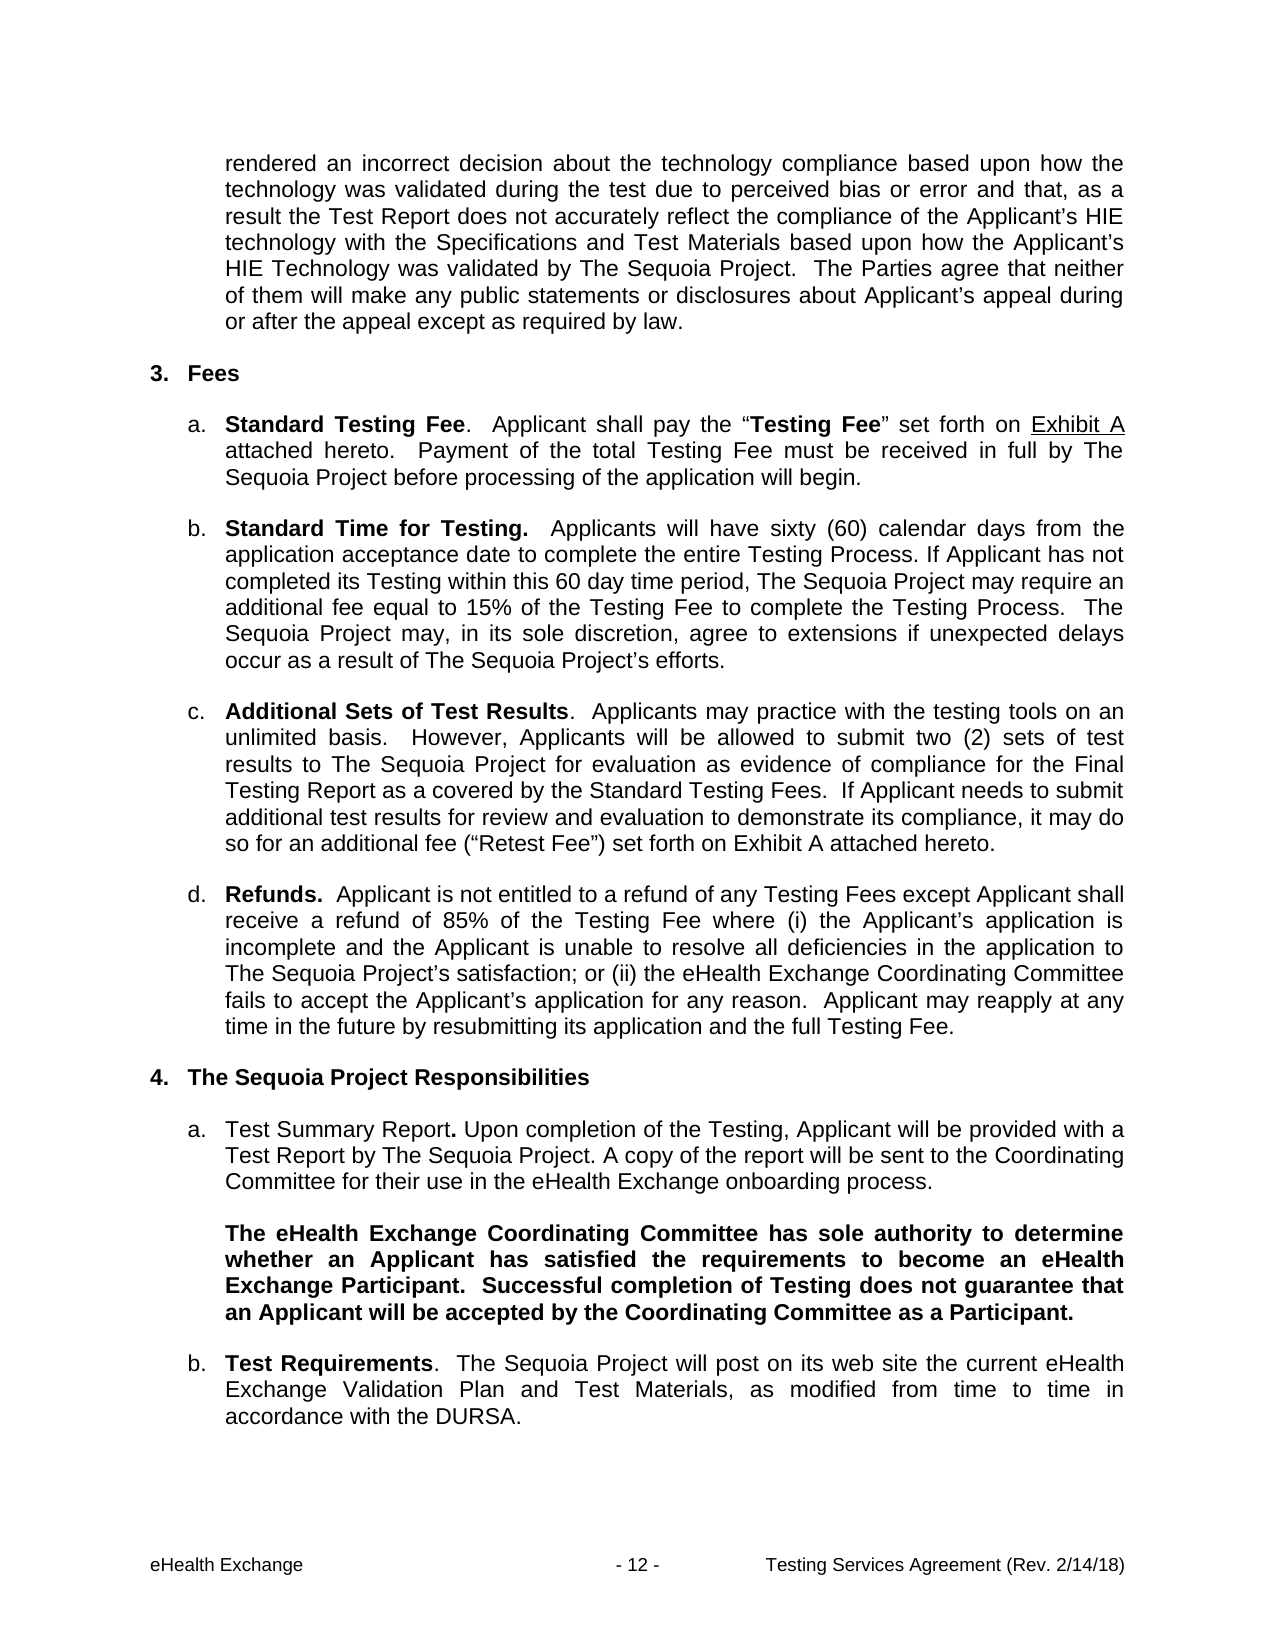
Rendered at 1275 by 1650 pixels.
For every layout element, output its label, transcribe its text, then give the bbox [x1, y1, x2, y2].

list Standard Testing Fee. Applicant shall pay the “Testing Fee” set forth on Exhibit A attached hereto. Payment of the total Testing Fee must be received in full by The Sequoia Project before processing of the application will begin. [187, 411, 1125, 490]
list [187, 150, 1125, 334]
list Test Requirements. The Sequoia Project will post on its web site the current eHealth Exchange Validation Plan and Test Materials, as modified from time to time in accordance with the DURSA. [187, 1350, 1125, 1429]
list Additional Sets of Test Results. Applicants may practice with the testing tools on an unlimited basis. However, Applicants will be allowed to submit two (2) sets of test results to The Sequoia Project for evaluation as evidence of compliance for the Final Testing Report as a covered by the Standard Testing Fees. If Applicant needs to submit additional test results for review and evaluation to demonstrate its compliance, it may do so for an additional fee (“Retest Fee”) set forth on Exhibit A attached hereto. [187, 698, 1125, 856]
list Refunds. Applicant is not entitled to a refund of any Testing Fees except Applicant shall receive a refund of 85% of the Testing Fee where (i) the Applicant’s application is incomplete and the Applicant is unable to resolve all deficiencies in the application to The Sequoia Project’s satisfaction; or (ii) the eHealth Exchange Coordinating Committee fails to accept the Applicant’s application for any reason. Applicant may reapply at any time in the future by resubmitting its application and the full Testing Fee. [187, 881, 1125, 1039]
list The Sequoia Project Responsibilities [150, 1064, 1125, 1091]
list The eHealth Exchange Coordinating Committee has sole authority to determine whether an Applicant has satisfied the requirements to become an eHealth Exchange Participant. Successful completion of Testing does not guarantee that an Applicant will be accepted by the Coordinating Committee as a Participant. [225, 1220, 1125, 1325]
list Standard Time for Testing. Applicants will have sixty (60) calendar days from the application acceptance date to complete the entire Testing Process. If Applicant has not completed its Testing within this 60 day time period, The Sequoia Project may require an additional fee equal to 15% of the Testing Fee to complete the Testing Process. The Sequoia Project may, in its sole discretion, agree to extensions if unexpected delays occur as a result of The Sequoia Project’s efforts. [187, 515, 1125, 673]
list Fees [150, 359, 1125, 386]
list Test Summary Report. Upon completion of the Testing, Applicant will be provided with a Test Report by The Sequoia Project. A copy of the report will be sent to the Coordinating Committee for their use in the eHealth Exchange onboarding process. [187, 1116, 1125, 1195]
